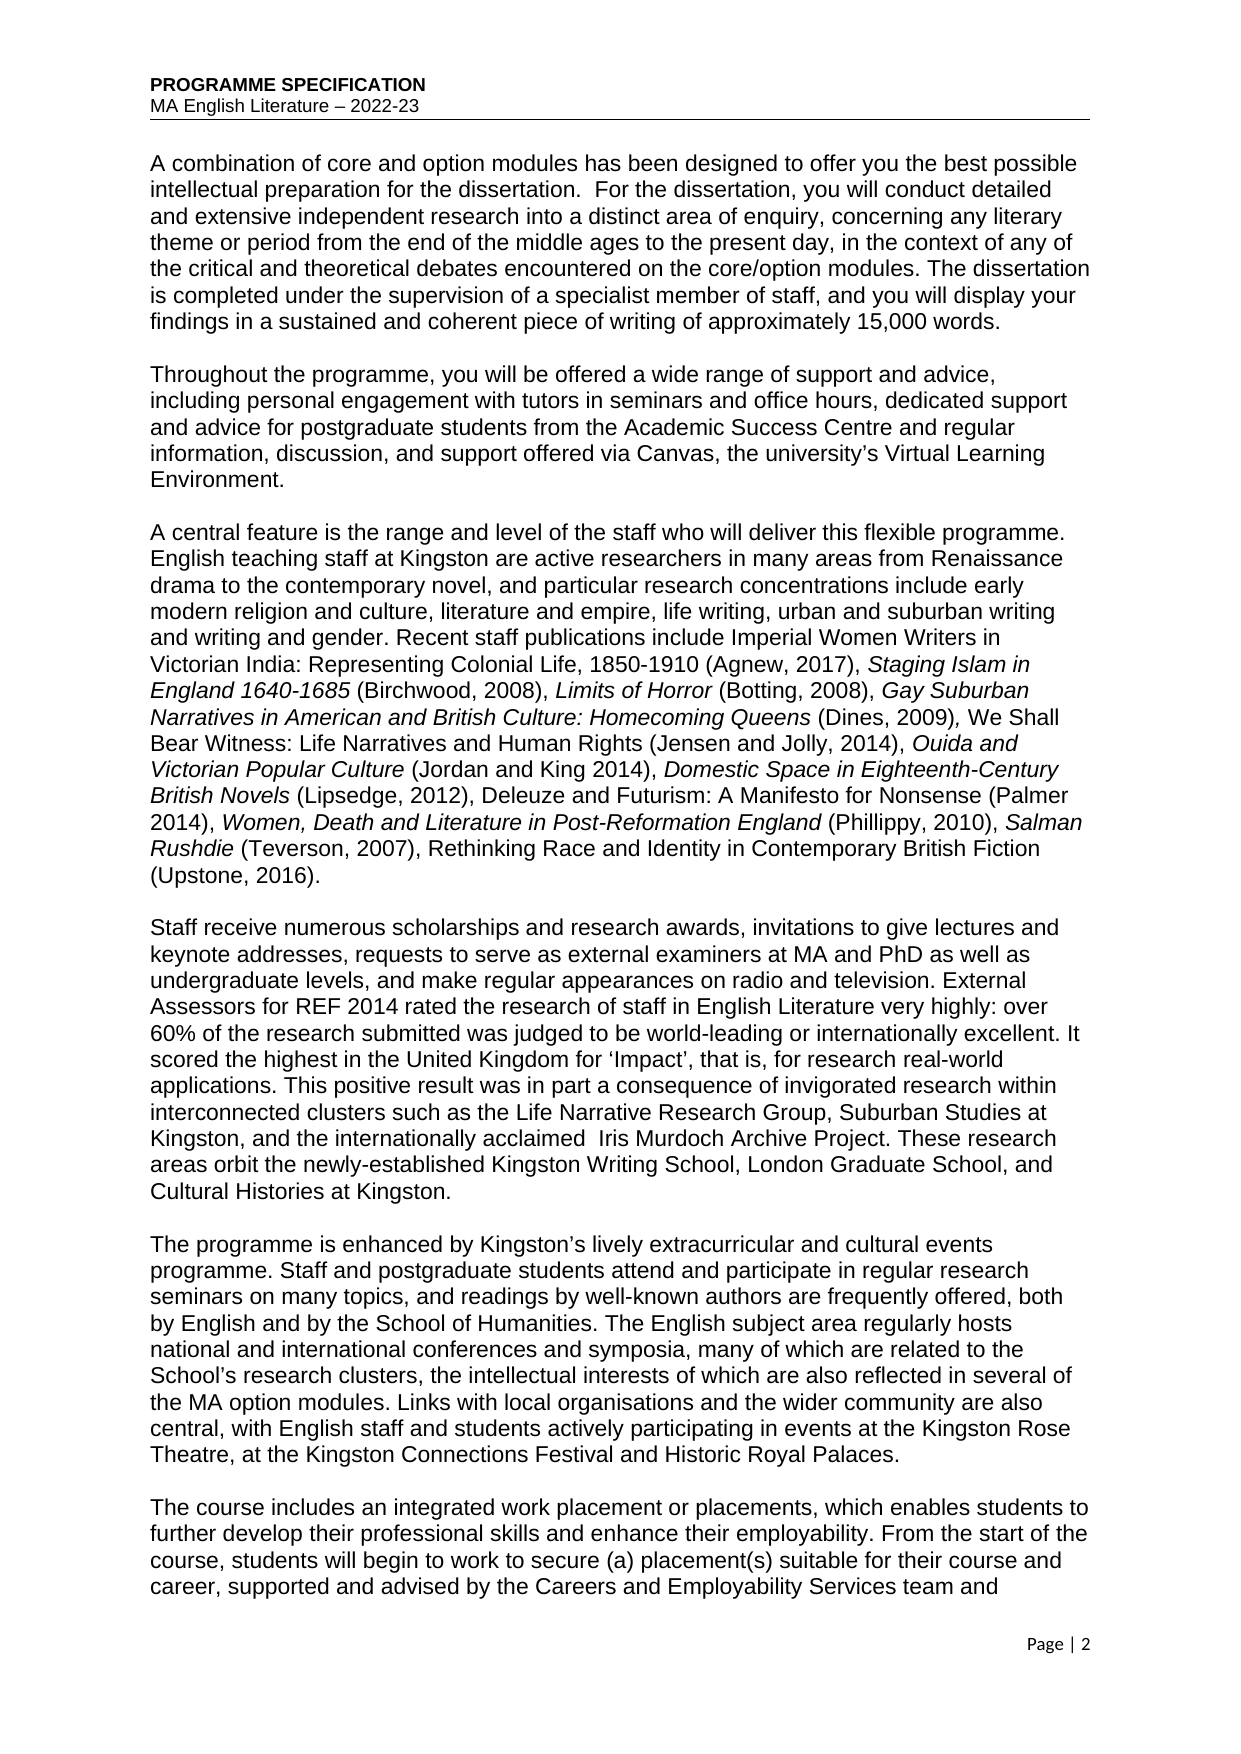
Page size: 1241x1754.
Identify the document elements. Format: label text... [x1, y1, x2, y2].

text A combination of core and option modules has been designed to offer you the best possible intellectual preparation for the dissertation. For the dissertation, you will conduct detailed and extensive independent research into a distinct area of enquiry, concerning any literary theme or period from the end of the middle ages to the present day, in the context of any of the critical and theoretical debates encountered on the core/option modules. The dissertation is completed under the supervision of a specialist member of staff, and you will display your findings in a sustained and coherent piece of writing of approximately 15,000 words. [150, 150, 1090, 334]
text The programme is enhanced by Kingston’s lively extracurricular and cultural events programme. Staff and postgraduate students attend and participate in regular research seminars on many topics, and readings by well-known authors are frequently offered, both by English and by the School of Humanities. The English subject area regularly hosts national and international conferences and symposia, many of which are related to the School’s research clusters, the intellectual interests of which are also reflected in several of the MA option modules. Links with local organisations and the wider community are also central, with English staff and students actively participating in events at the Kingston Rose Theatre, at the Kingston Connections Festival and Historic Royal Palaces. [150, 1231, 1090, 1468]
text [150, 1494, 1110, 1599]
text Throughout the programme, you will be offered a wide range of support and advice, including personal engagement with tutors in seminars and office hours, dedicated support and advice for postgraduate students from the Academic Success Centre and regular information, discussion, and support offered via Canvas, the university’s Virtual Learning Environment. [150, 361, 1090, 493]
text A central feature is the range and level of the staff who will deliver this flexible programme. English teaching staff at Kingston are active researchers in many areas from Renaissance drama to the contemporary novel, and particular research concentrations include early modern religion and culture, literature and empire, life writing, urban and suburban writing and writing and gender. Recent staff publications include Imperial Women Writers in Victorian India: Representing Colonial Life, 1850-1910 (Agnew, 2017), Staging Islam in England 1640-1685 (Birchwood, 2008), Limits of Horror (Botting, 2008), Gay Suburban Narratives in American and British Culture: Homecoming Queens (Dines, 2009), We Shall Bear Witness: Life Narratives and Human Rights (Jensen and Jolly, 2014), Ouida and Victorian Popular Culture (Jordan and King 2014), Domestic Space in Eighteenth-Century British Novels (Lipsedge, 2012), Deleuze and Futurism: A Manifesto for Nonsense (Palmer 2014), Women, Death and Literature in Post-Reformation England (Phillippy, 2010), Salman Rushdie (Teverson, 2007), Rethinking Race and Identity in Contemporary British Fiction (Upstone, 2016). [150, 519, 1090, 888]
text Staff receive numerous scholarships and research awards, invitations to give lectures and keynote addresses, requests to serve as external examiners at MA and PhD as well as undergraduate levels, and make regular appearances on radio and television. External Assessors for REF 2014 rated the research of staff in English Literature very highly: over 60% of the research submitted was judged to be world-leading or internationally excellent. It scored the highest in the United Kingdom for ‘Impact’, that is, for research real-world applications. This positive result was in part a consequence of invigorated research within interconnected clusters such as the Life Narrative Research Group, Suburban Studies at Kingston, and the internationally acclaimed Iris Murdoch Archive Project. These research areas orbit the newly-established Kingston Writing School, London Graduate School, and Cultural Histories at Kingston. [150, 914, 1090, 1204]
